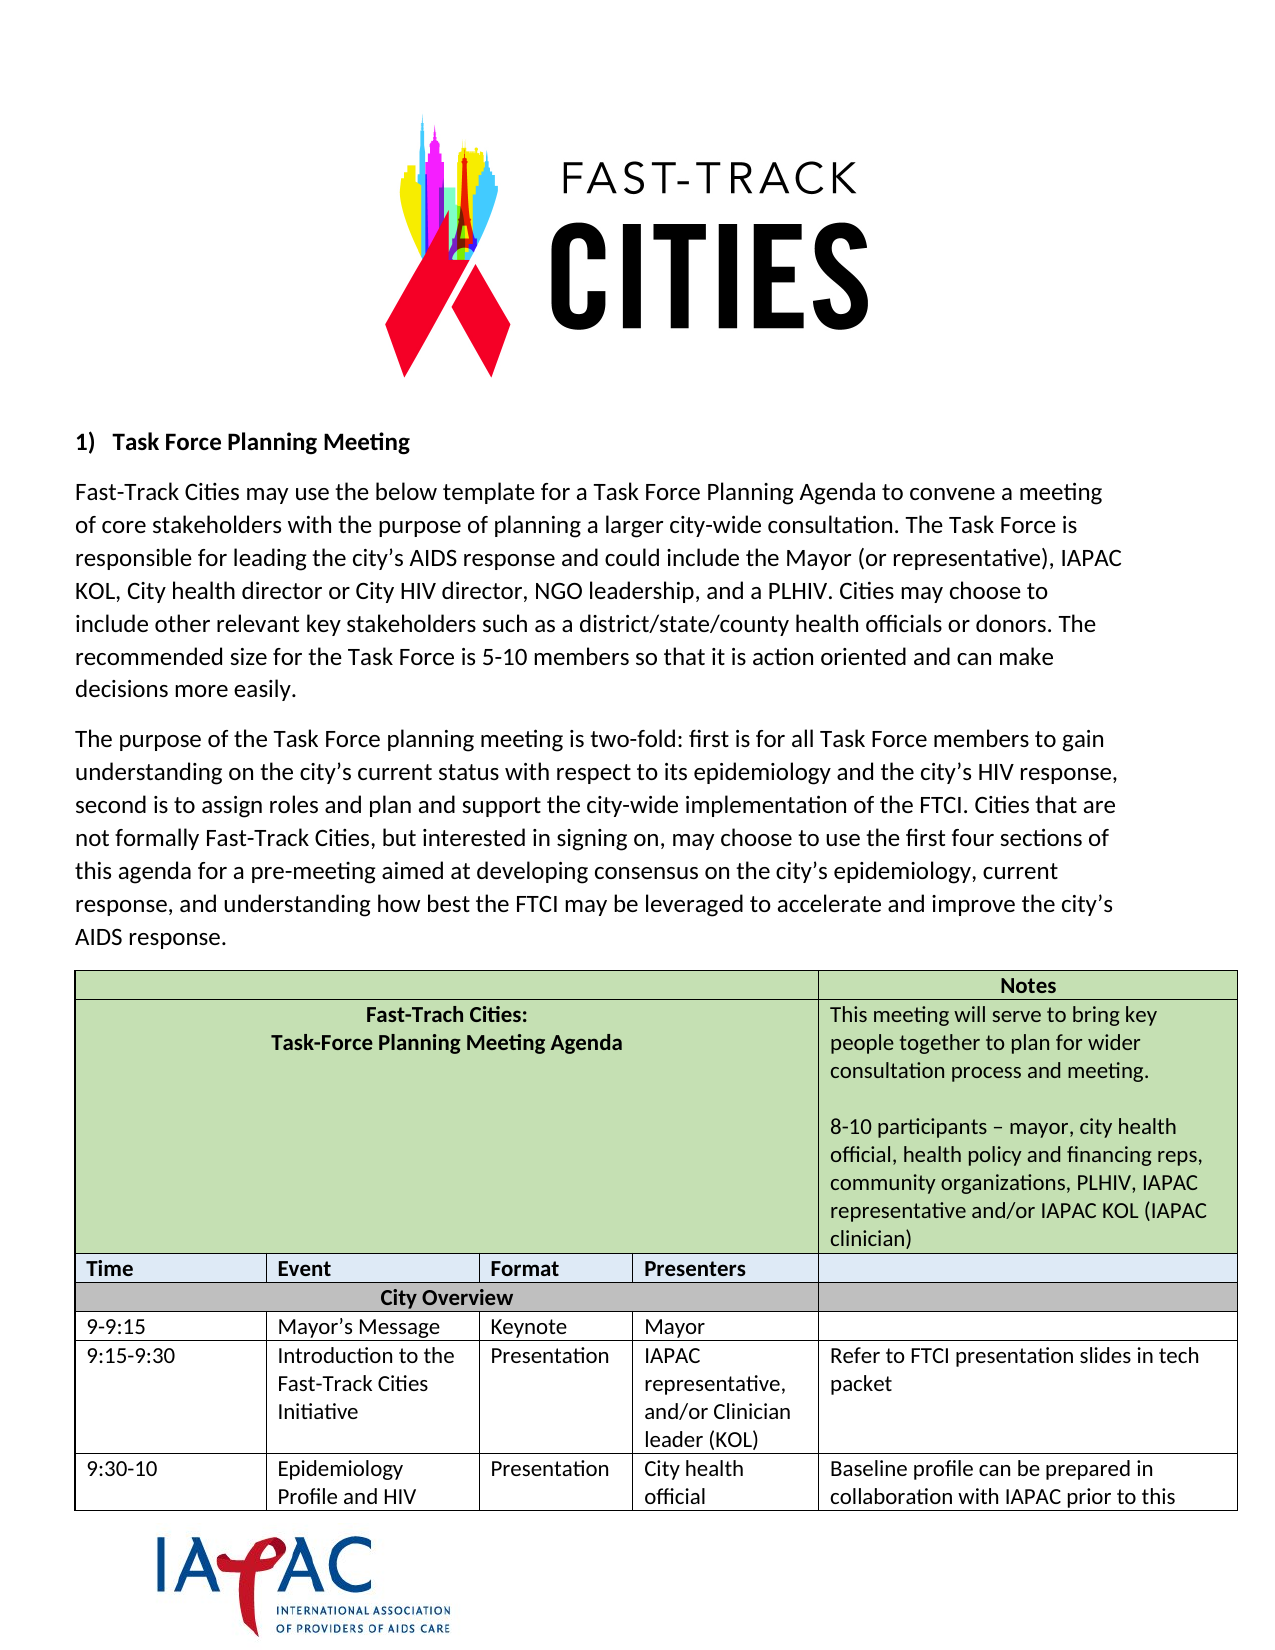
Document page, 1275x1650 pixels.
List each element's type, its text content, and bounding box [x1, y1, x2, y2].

table_cell Mayor [633, 1312, 818, 1340]
picture [140, 1523, 464, 1650]
table_cell Event [267, 1254, 479, 1282]
picture [328, 75, 937, 427]
table_cell [819, 1283, 1237, 1311]
table_cell Presentation [480, 1454, 632, 1510]
table_cell [819, 1254, 1237, 1282]
table_cell Format [480, 1254, 632, 1282]
table_cell IAPAC representative, and/or Clinician leader (KOL) [633, 1341, 818, 1453]
table_header [76, 971, 818, 999]
table_cell 9-9:15 [76, 1312, 266, 1340]
table_cell This meeting will serve to bring key people together to plan for wider consultation process and meeting. 8-10 participants – mayor, city health official, health policy and financing reps, community organizations, PLHIV, IAPAC representative and/or IAPAC KOL (IAPAC clinician) [819, 1000, 1237, 1253]
list Task Force Planning Meeting [75, 427, 1125, 457]
table_cell Introduction to the Fast-Track Cities Initiative [267, 1341, 479, 1453]
table_cell [819, 1312, 1237, 1340]
table_cell 9:30-10 [76, 1454, 266, 1510]
table_header Notes [819, 971, 1237, 999]
table_cell Time [76, 1254, 266, 1282]
text Fast-Track Cities may use the below template for a Task Force Planning Agenda to convene a meeting of core stakeholders with the purpose of planning a larger city-wide consultation. The Task Force is responsible for leading the city’s AIDS response and could include the Mayor (or representative), IAPAC KOL, City health director or City HIV director, NGO leadership, and a PLHIV. Cities may choose to include other relevant key stakeholders such as a district/state/county health officials or donors. The recommended size for the Task Force is 5-10 members so that it is action oriented and can make decisions more easily. [75, 476, 1125, 704]
table_cell Mayor’s Message [267, 1312, 479, 1340]
table_cell City Overview [76, 1283, 818, 1311]
table_cell City health official [633, 1454, 818, 1510]
table_cell Epidemiology Profile and HIV response [267, 1454, 479, 1510]
table_cell Presenters [633, 1254, 818, 1282]
table_cell 9:15-9:30 [76, 1341, 266, 1453]
table_cell Presentation [480, 1341, 632, 1453]
table_cell Keynote [480, 1312, 632, 1340]
table_cell Fast-Trach Cities: Task-Force Planning Meeting Agenda [76, 1000, 818, 1253]
table_cell Baseline profile can be prepared in collaboration with IAPAC prior to this meeting [819, 1454, 1237, 1510]
text The purpose of the Task Force planning meeting is two-fold: first is for all Task Force members to gain understanding on the city’s current status with respect to its epidemiology and the city’s HIV response, second is to assign roles and plan and support the city-wide implementation of the FTCI. Cities that are not formally Fast-Track Cities, but interested in signing on, may choose to use the first four sections of this agenda for a pre-meeting aimed at developing consensus on the city’s epidemiology, current response, and understanding how best the FTCI may be leveraged to accelerate and improve the city’s AIDS response. [75, 723, 1125, 951]
table_cell Refer to FTCI presentation slides in tech packet [819, 1341, 1237, 1453]
